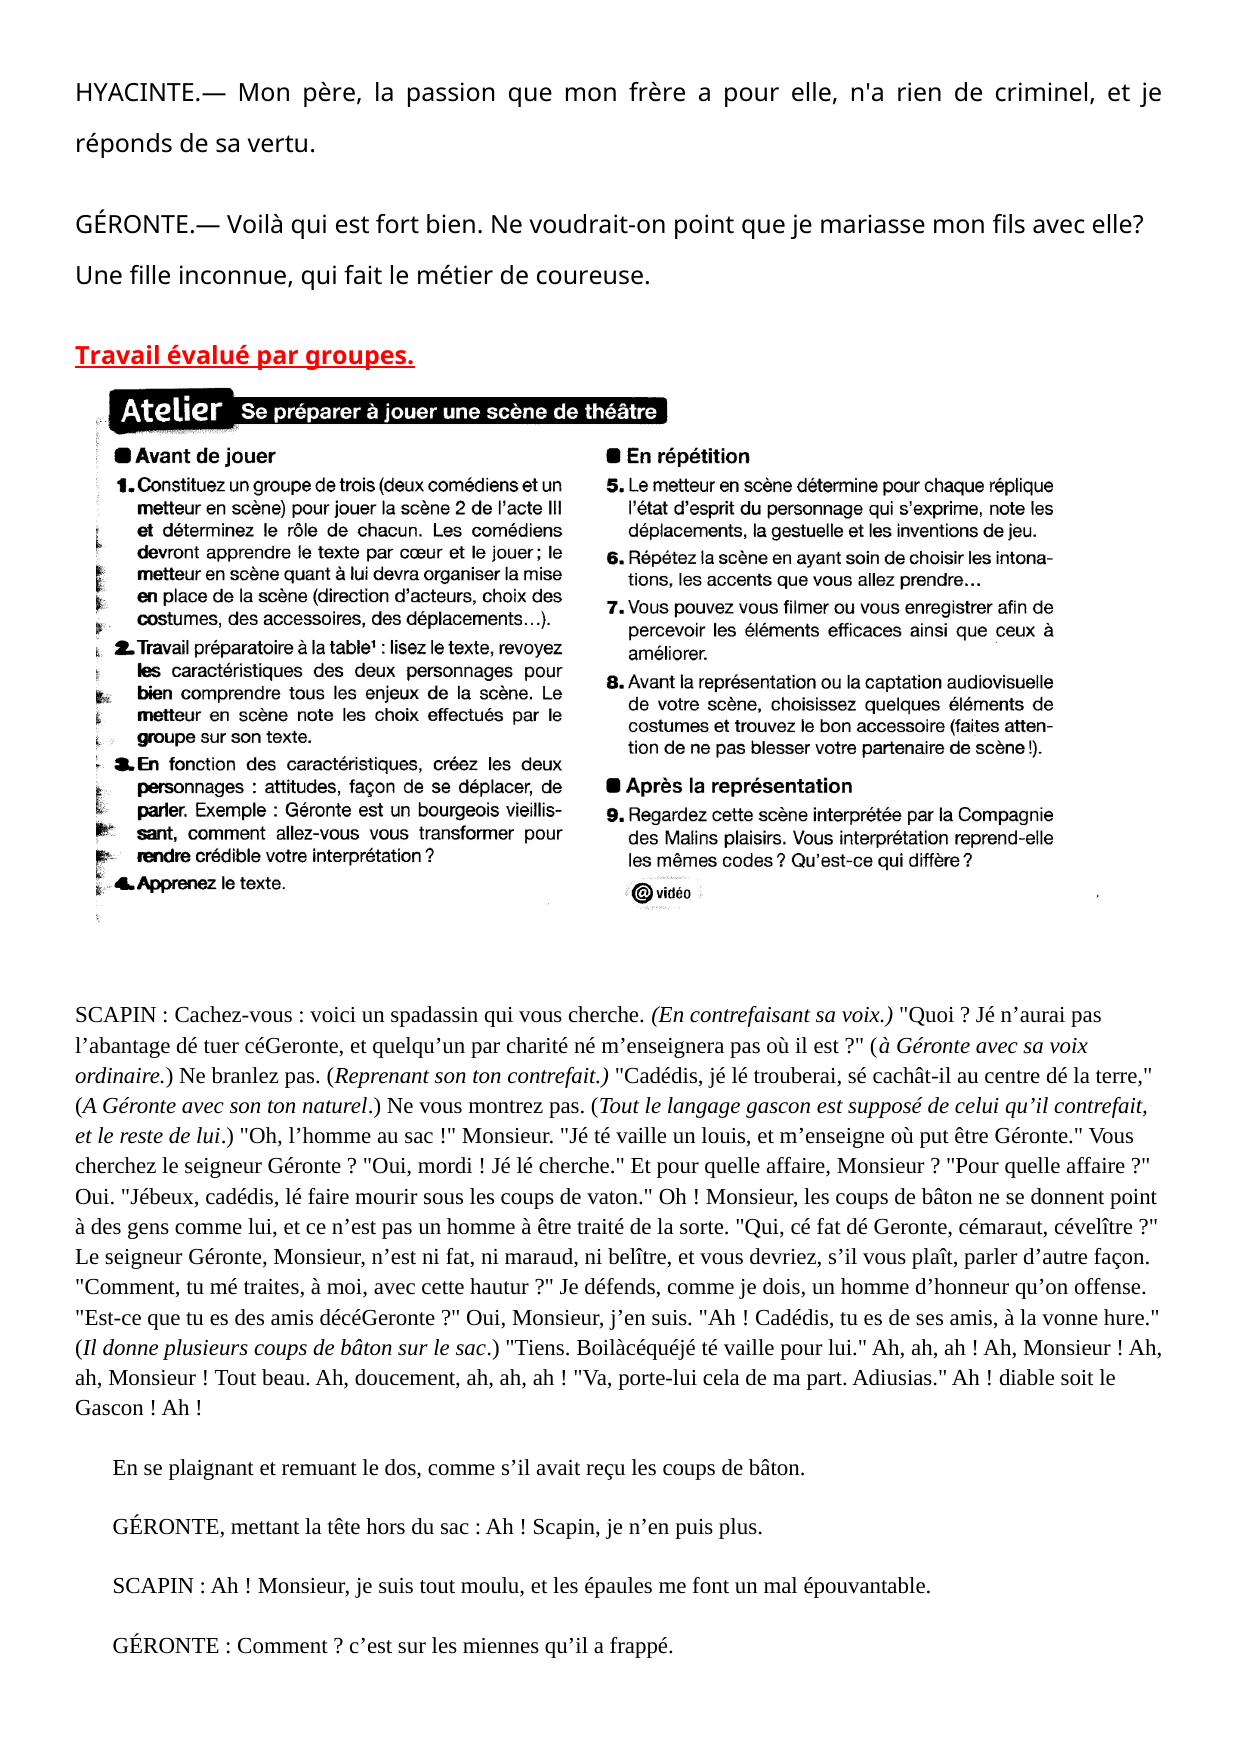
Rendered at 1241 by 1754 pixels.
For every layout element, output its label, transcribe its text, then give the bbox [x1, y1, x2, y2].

text GÉRONTE, mettant la tête hors du sac : Ah ! Scapin, je n’en puis plus. [112, 1513, 1165, 1539]
text GÉRONTE.— Voilà qui est fort bien. Ne voudrait-on point que je mariasse mon fils avec elle? Une fille inconnue, qui fait le métier de coureuse. [75, 206, 1165, 291]
text SCAPIN : Cachez-vous : voici un spadassin qui vous cherche. (En contrefaisant sa voix.) "Quoi ? Jé n’aurai pas l’abantage dé tuer céGeronte, et quelqu’un par charité né m’enseignera pas où il est ?" (à Géronte avec sa voix ordinaire.) Ne branlez pas. (Reprenant son ton contrefait.) "Cadédis, jé lé trouberai, sé cachât-il au centre dé la terre," (A Géronte avec son ton naturel.) Ne vous montrez pas. (Tout le langage gascon est supposé de celui qu’il contrefait, et le reste de lui.) "Oh, l’homme au sac !" Monsieur. "Jé té vaille un louis, et m’enseigne où put être Géronte." Vous cherchez le seigneur Géronte ? "Oui, mordi ! Jé lé cherche." Et pour quelle affaire, Monsieur ? "Pour quelle affaire ?" Oui. "Jébeux, cadédis, lé faire mourir sous les coups de vaton." Oh ! Monsieur, les coups de bâton ne se donnent point à des gens comme lui, et ce n’est pas un homme à être traité de la sorte. "Qui, cé fat dé Geronte, cémaraut, cévelître ?" Le seigneur Géronte, Monsieur, n’est ni fat, ni maraud, ni belître, et vous devriez, s’il vous plaît, parler d’autre façon. "Comment, tu mé traites, à moi, avec cette hautur ?" Je défends, comme je dois, un homme d’honneur qu’on offense. "Est-ce que tu es des amis décéGeronte ?" Oui, Monsieur, j’en suis. "Ah ! Cadédis, tu es de ses amis, à la vonne hure." (Il donne plusieurs coups de bâton sur le sac.) "Tiens. Boilàcéquéjé té vaille pour lui." Ah, ah, ah ! Ah, Monsieur ! Ah, ah, Monsieur ! Tout beau. Ah, doucement, ah, ah, ah ! "Va, porte-lui cela de ma part. Adiusias." Ah ! diable soit le Gascon ! Ah ! [75, 418, 1165, 1421]
text SCAPIN : Ah ! Monsieur, je suis tout moulu, et les épaules me font un mal épouvantable. [112, 1572, 1165, 1599]
text Travail évalué par groupes. [75, 337, 1165, 372]
text HYACINTE.— Mon père, la passion que mon frère a pour elle, n'a rien de criminel, et je réponds de sa vertu. [75, 75, 1165, 160]
text En se plaignant et remuant le dos, comme s’il avait reçu les coups de bâton. [112, 1454, 1165, 1480]
picture [97, 374, 1104, 418]
text GÉRONTE : Comment ? c’est sur les miennes qu’il a frappé. [112, 1632, 1165, 1658]
